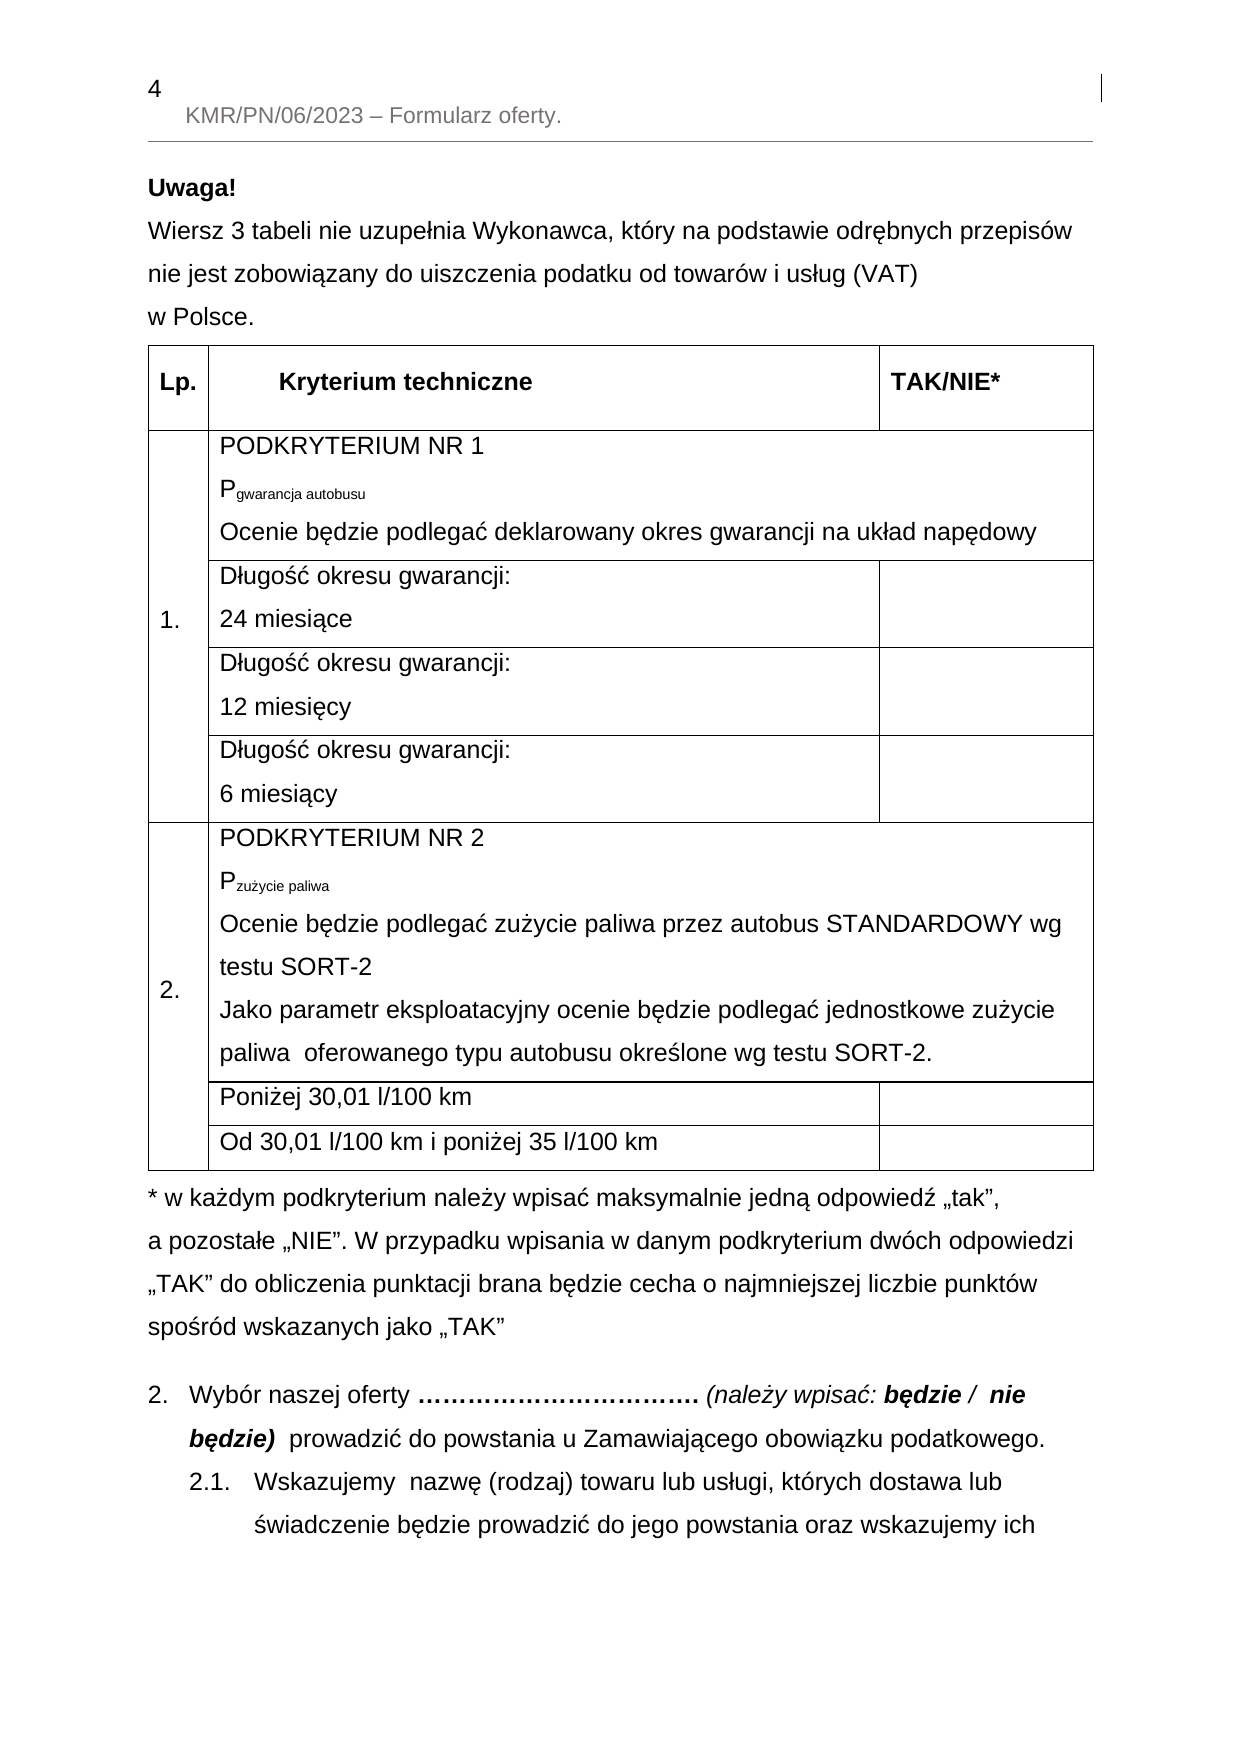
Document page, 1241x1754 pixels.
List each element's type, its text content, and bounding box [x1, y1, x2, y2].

text Wiersz 3 tabeli nie uzupełnia Wykonawca, który na podstawie odrębnych przepisów nie jest zobowiązany do uiszczenia podatku od towarów i usług (VAT) w Polsce. [148, 216, 1093, 331]
table_cell Od 30,01 l/100 km i poniżej 35 l/100 km [209, 1126, 879, 1169]
table_header Kryterium techniczne [209, 346, 879, 430]
table_header Lp. [149, 346, 208, 430]
table_header TAK/NIE* [880, 346, 1093, 430]
table_cell 1. [149, 431, 208, 822]
table_cell Długość okresu gwarancji: 12 miesięcy [209, 648, 879, 734]
table_cell [880, 736, 1093, 822]
table_cell 2. [149, 823, 208, 1169]
table_cell [880, 1083, 1093, 1125]
table_cell Poniżej 30,01 l/100 km [209, 1083, 879, 1125]
table_cell [880, 1126, 1093, 1169]
table_cell [880, 561, 1093, 647]
text * w każdym podkryterium należy wpisać maksymalnie jedną odpowiedź „tak”, a pozostałe „NIE”. W przypadku wpisania w danym podkryterium dwóch odpowiedzi „TAK” do obliczenia punktacji brana będzie cecha o najmniejszej liczbie punktów spośród wskazanych jako „TAK” [148, 1183, 1093, 1341]
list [189, 1467, 1093, 1539]
table_cell [880, 648, 1093, 734]
table_cell Długość okresu gwarancji: 24 miesiące [209, 561, 879, 647]
table_cell Długość okresu gwarancji: 6 miesiący [209, 736, 879, 822]
text Uwaga! [148, 173, 1093, 202]
table_cell PODKRYTERIUM NR 2 Pzużycie paliwa Ocenie będzie podlegać zużycie paliwa przez autobus STANDARDOWY wg testu SORT-2 Jako parametr eksploatacyjny ocenie będzie podlegać jednostkowe zużycie paliwa oferowanego typu autobusu określone wg testu SORT-2. [209, 823, 1093, 1081]
list Wybór naszej oferty ……………………………. (należy wpisać: będzie / nie będzie) prowadzić do powstania u Zamawiającego obowiązku podatkowego. [148, 1381, 1093, 1452]
table_cell PODKRYTERIUM NR 1 Pgwarancja autobusu Ocenie będzie podlegać deklarowany okres gwarancji na układ napędowy [209, 431, 1093, 560]
